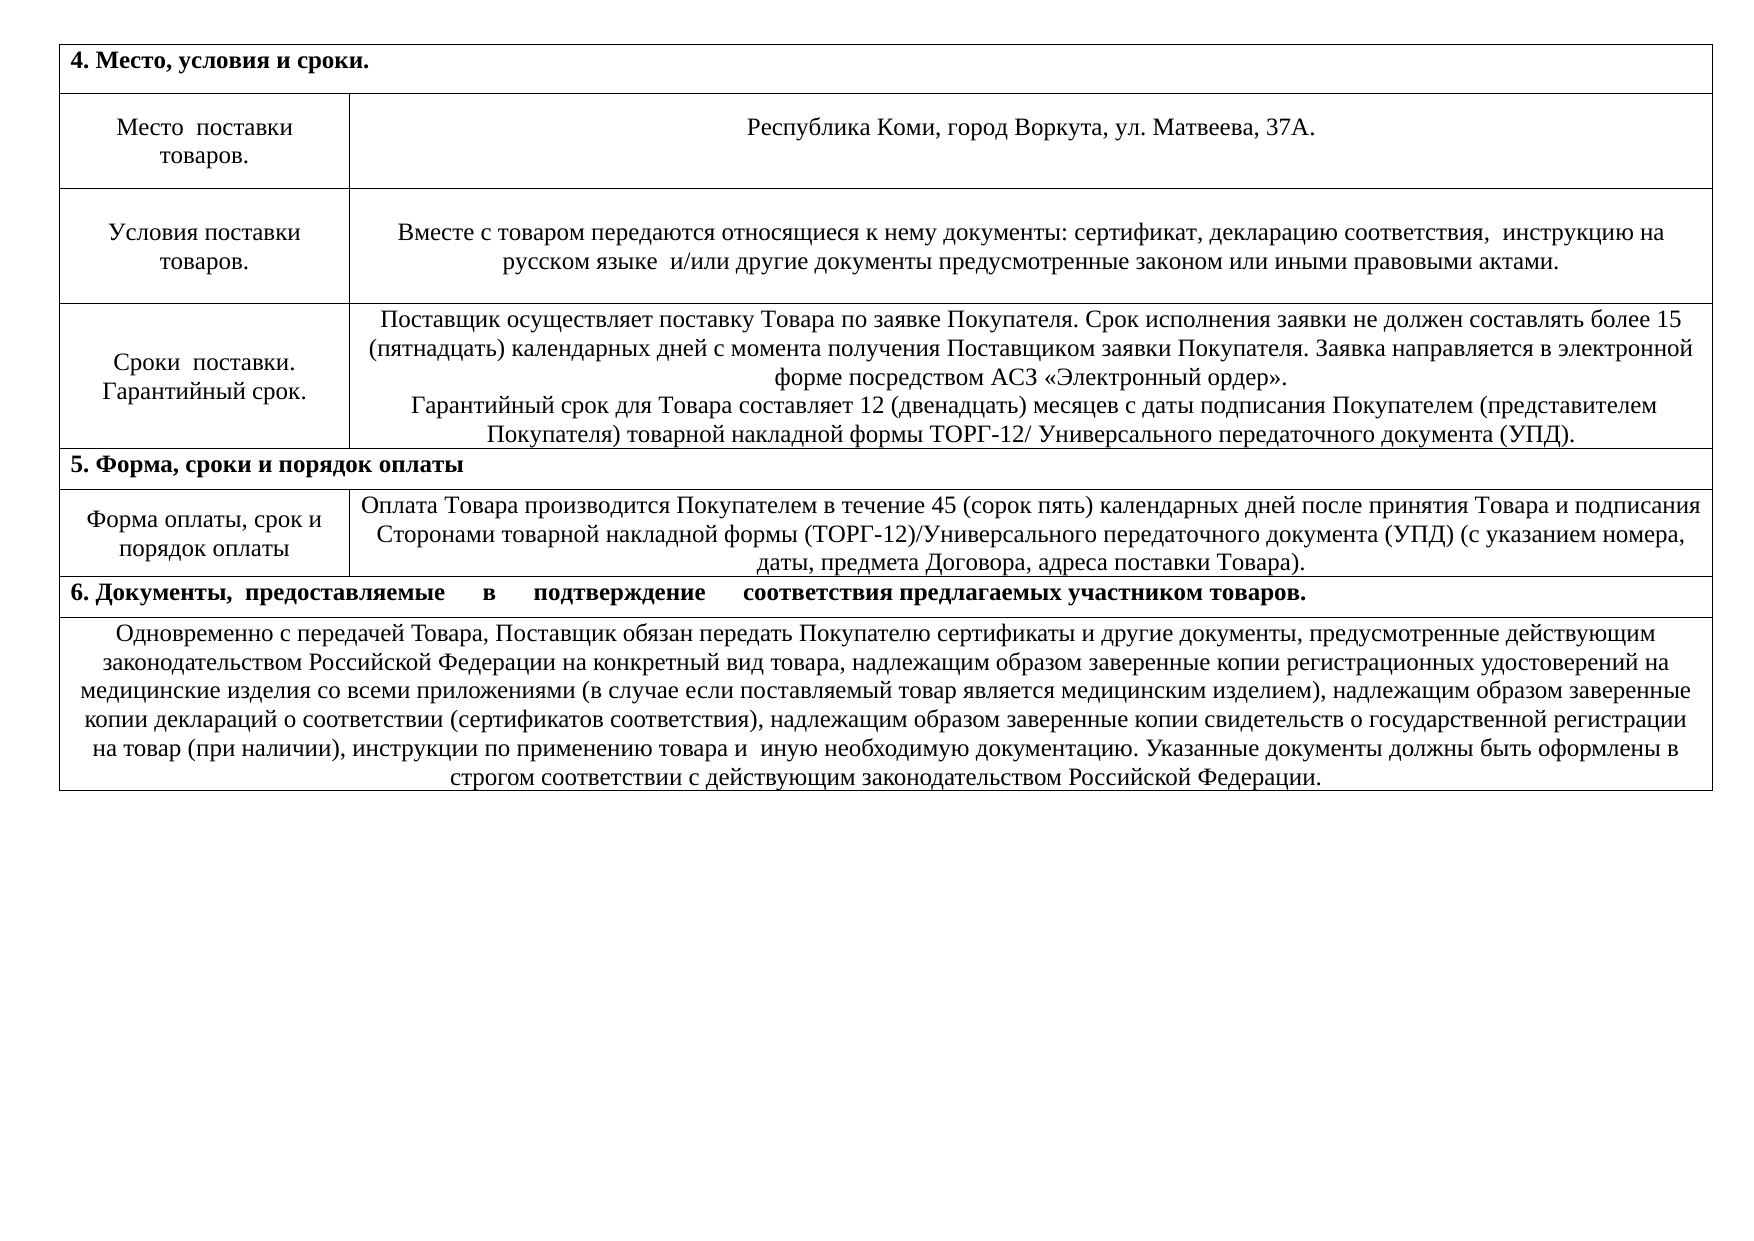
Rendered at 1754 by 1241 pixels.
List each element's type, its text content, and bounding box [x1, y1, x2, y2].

table_cell Поставщик осуществляет поставку Товара по заявке Покупателя. Срок исполнения заявки не должен составлять более 15 (пятнадцать) календарных дней с момента получения Поставщиком заявки Покупателя. Заявка направляется в электронной форме посредством АСЗ «Электронный ордер». Гарантийный срок для Товара составляет 12 (двенадцать) месяцев с даты подписания Покупателем (представителем Покупателя) товарной накладной формы ТОРГ-12/ Универсального передаточного документа (УПД). [350, 304, 1712, 448]
table_cell Республика Коми, город Воркута, ул. Матвеева, 37А. [350, 94, 1712, 188]
table_cell Условия поставки товаров. [60, 189, 349, 303]
table_cell Место поставки товаров. [60, 94, 349, 188]
table_cell 4. Место, условия и сроки. [60, 45, 1712, 93]
table_cell Сроки поставки. Гарантийный срок. [60, 304, 349, 448]
table_cell Вместе с товаром передаются относящиеся к нему документы: сертификат, декларацию соответствия, инструкцию на русском языке и/или другие документы предусмотренные законом или иными правовыми актами. [350, 189, 1712, 303]
table_cell 5. Форма, сроки и порядок оплаты [60, 449, 1712, 489]
table_cell Форма оплаты, срок и порядок оплаты [60, 490, 349, 576]
table_cell 6. Документы, предоставляемые в подтверждение соответствия предлагаемых участником товаров. [60, 577, 1712, 617]
table_cell Оплата Товара производится Покупателем в течение 45 (сорок пять) календарных дней после принятия Товара и подписания Сторонами товарной накладной формы (ТОРГ-12)/Универсального передаточного документа (УПД) (с указанием номера, даты, предмета Договора, адреса поставки Товара). [350, 490, 1712, 576]
table_cell Одновременно с передачей Товара, Поставщик обязан передать Покупателю сертификаты и другие документы, предусмотренные действующим законодательством Российской Федерации на конкретный вид товара, надлежащим образом заверенные копии регистрационных удостоверений на медицинские изделия со всеми приложениями (в случае если поставляемый товар является медицинским изделием), надлежащим образом заверенные копии деклараций о соответствии (сертификатов соответствия), надлежащим образом заверенные копии свидетельств о государственной регистрации на товар (при наличии), инструкции по применению товара и иную необходимую документацию. Указанные документы должны быть оформлены в строгом соответствии с действующим законодательством Российской Федерации. [60, 618, 1712, 790]
